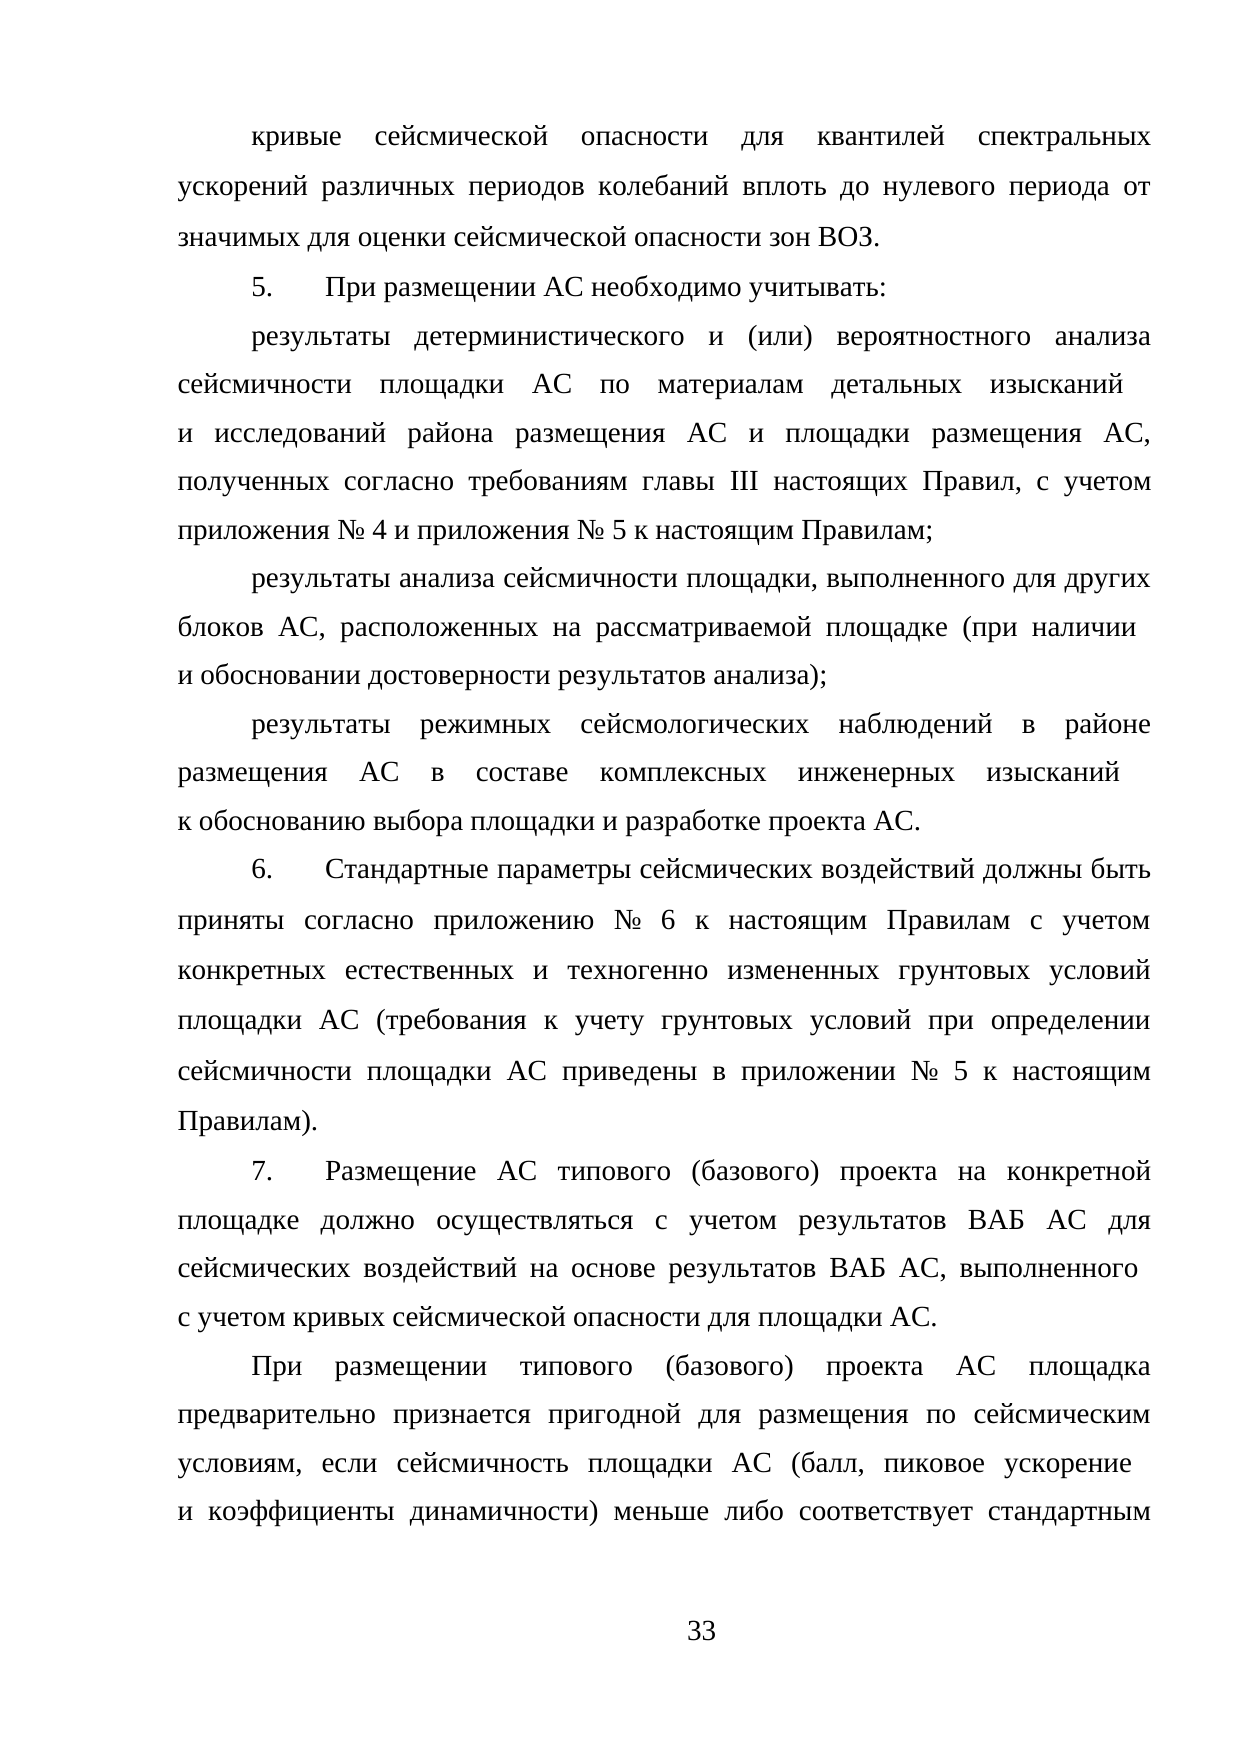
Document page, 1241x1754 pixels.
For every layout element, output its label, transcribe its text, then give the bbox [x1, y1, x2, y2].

list Стандартные параметры сейсмических воздействий должны быть приняты согласно приложению № 6 к настоящим Правилам с учетом конкретных естественных и техногенно измененных грунтовых условий площадки АС (требования к учету грунтовых условий при определении сейсмичности площадки АС приведены в приложении № 5 к настоящим Правилам). [177, 852, 1152, 1137]
text результаты анализа сейсмичности площадки, выполненного для других блоков АС, расположенных на рассматриваемой площадке (при наличии и обосновании достоверности результатов анализа); [177, 560, 1152, 691]
list кривые сейсмической опасности для квантилей спектральных ускорений различных периодов колебаний вплоть до нулевого периода от значимых для оценки сейсмической опасности зон ВОЗ. [177, 118, 1152, 252]
text результаты режимных сейсмологических наблюдений в районе размещения АС в составе комплексных инженерных изысканий к обоснованию выбора площадки и разработке проекта АС. [177, 706, 1152, 837]
list При размещении АС необходимо учитывать: [177, 269, 1152, 303]
list Размещение АС типового (базового) проекта на конкретной площадке должно осуществляться с учетом результатов ВАБ АС для сейсмических воздействий на основе результатов ВАБ АС, выполненного с учетом кривых сейсмической опасности для площадки АС. [177, 1153, 1152, 1333]
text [177, 1348, 1152, 1527]
text результаты детерминистического и (или) вероятностного анализа сейсмичности площадки АС по материалам детальных изысканий и исследований района размещения АС и площадки размещения АС, полученных согласно требованиям главы III настоящих Правил, с учетом приложения № 4 и приложения № 5 к настоящим Правилам; [177, 318, 1152, 545]
